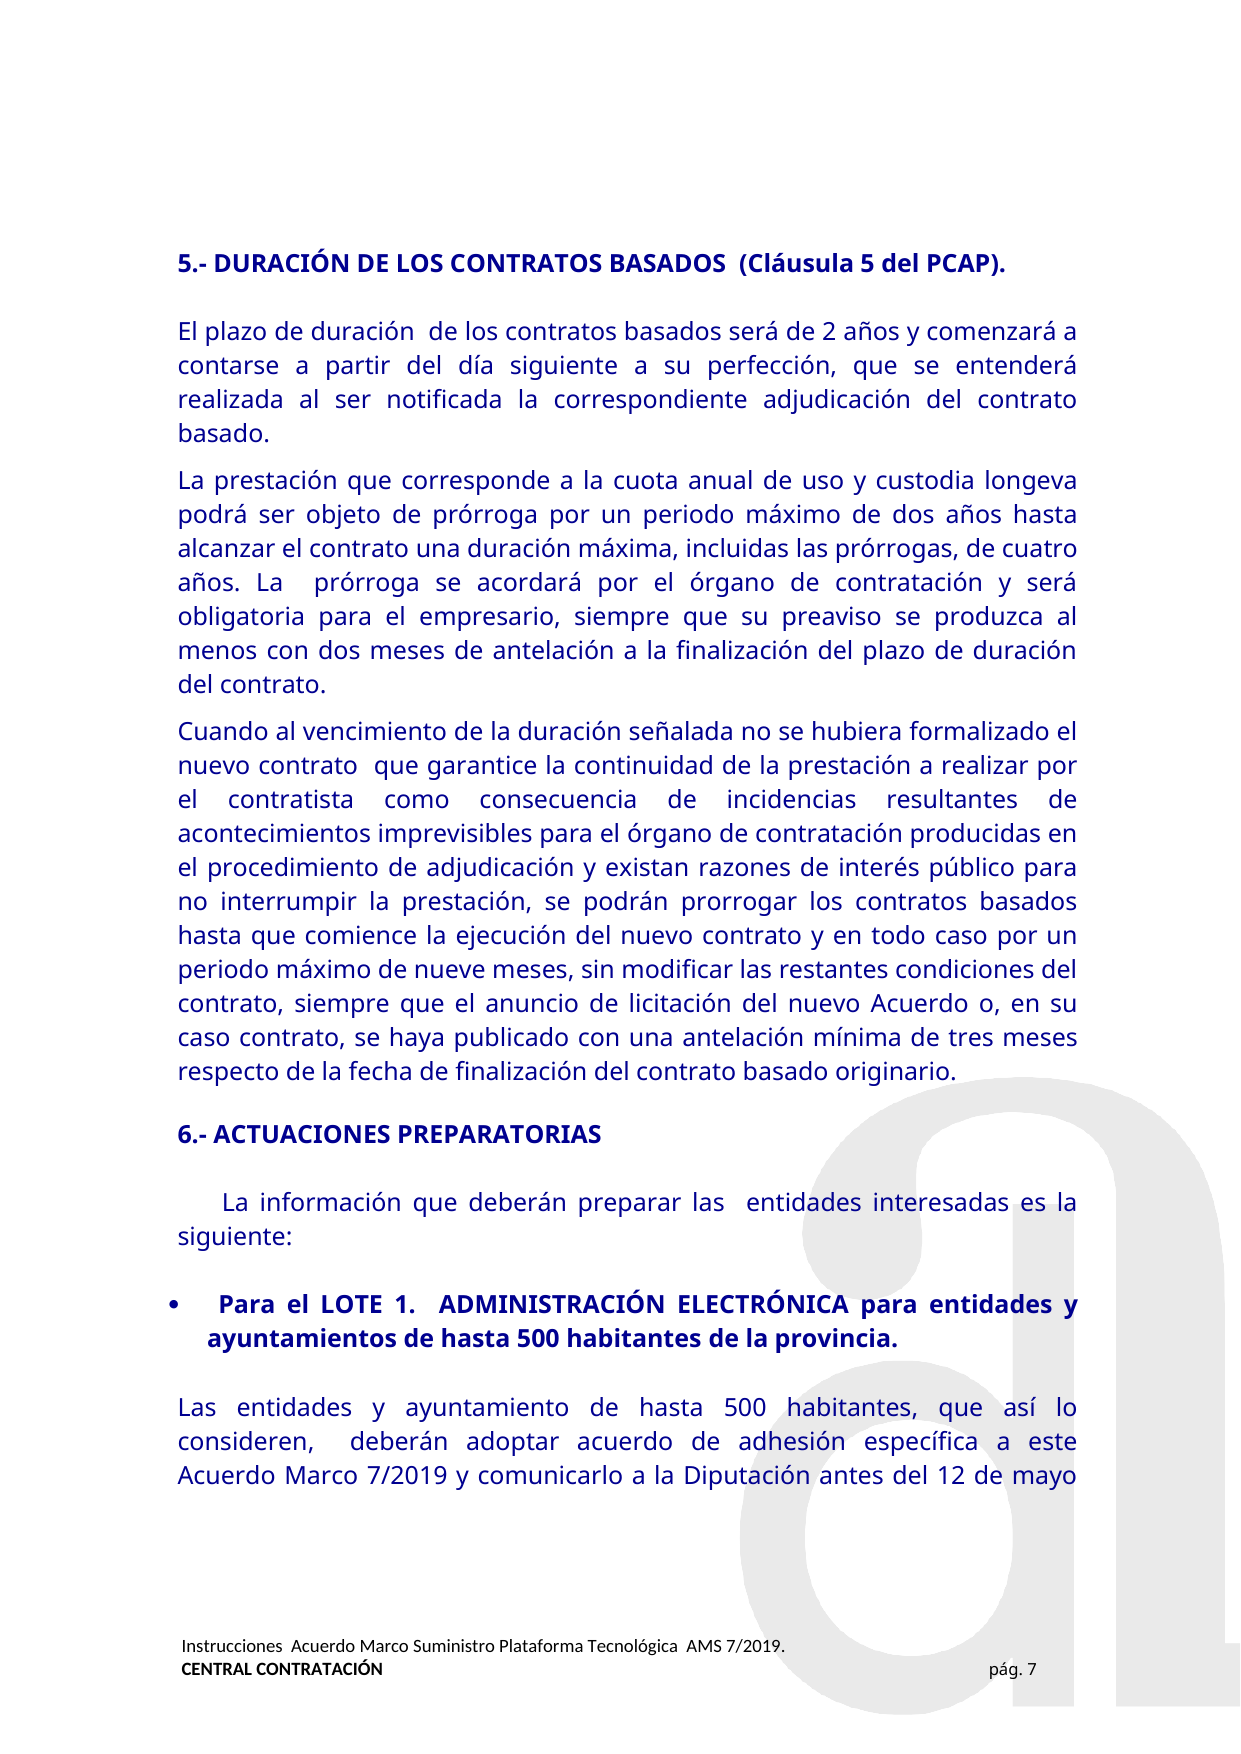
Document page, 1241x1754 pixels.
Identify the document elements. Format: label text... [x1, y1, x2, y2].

text El plazo de duración de los contratos basados será de 2 años y comenzará a contarse a partir del día siguiente a su perfección, que se entenderá realizada al ser notificada la correspondiente adjudicación del contrato basado. [177, 313, 1078, 450]
text La prestación que corresponde a la cuota anual de uso y custodia longeva podrá ser objeto de prórroga por un periodo máximo de dos años hasta alcanzar el contrato una duración máxima, incluidas las prórrogas, de cuatro años. La prórroga se acordará por el órgano de contratación y será obligatoria para el empresario, siempre que su preaviso se produzca al menos con dos meses de antelación a la finalización del plazo de duración del contrato. [177, 462, 1078, 701]
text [177, 1389, 1078, 1491]
list Para el LOTE 1. ADMINISTRACIÓN ELECTRÓNICA para entidades y ayuntamientos de hasta 500 habitantes de la provincia. [169, 1287, 1078, 1355]
text 5.- DURACIÓN DE LOS CONTRATOS BASADOS (Cláusula 5 del PCAP). [177, 245, 1078, 279]
text La información que deberán preparar las entidades interesadas es la siguiente: [177, 1185, 1078, 1253]
text 6.- ACTUACIONES PREPARATORIAS [177, 1117, 1078, 1151]
text Cuando al vencimiento de la duración señalada no se hubiera formalizado el nuevo contrato que garantice la continuidad de la prestación a realizar por el contratista como consecuencia de incidencias resultantes de acontecimientos imprevisibles para el órgano de contratación producidas en el procedimiento de adjudicación y existan razones de interés público para no interrumpir la prestación, se podrán prorrogar los contratos basados hasta que comience la ejecución del nuevo contrato y en todo caso por un periodo máximo de nueve meses, sin modificar las restantes condiciones del contrato, siempre que el anuncio de licitación del nuevo Acuerdo o, en su caso contrato, se haya publicado con una antelación mínima de tres meses respecto de la fecha de finalización del contrato basado originario. [177, 713, 1078, 1088]
